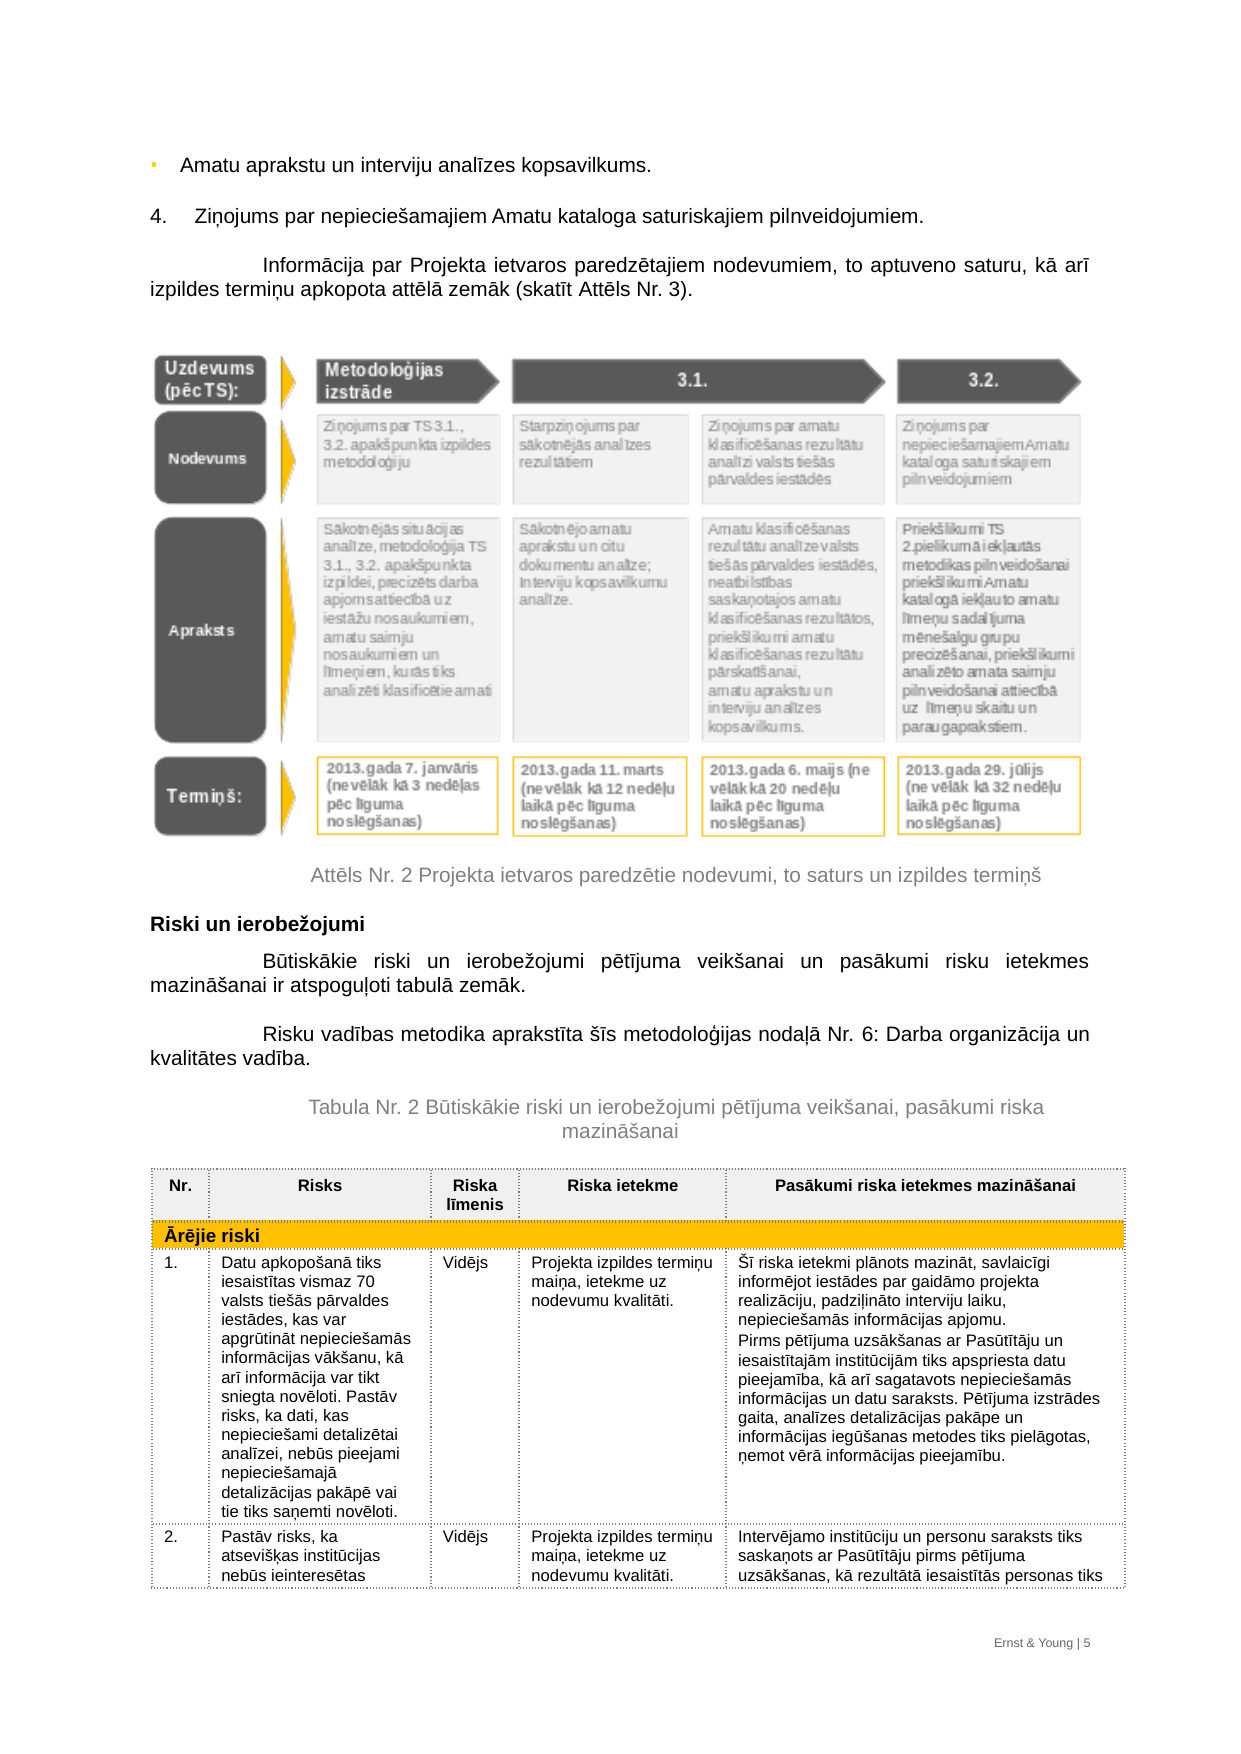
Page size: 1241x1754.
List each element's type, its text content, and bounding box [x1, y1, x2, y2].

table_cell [726, 1523, 1124, 1587]
list Informācija par Projekta ietvaros paredzētajiem nodevumiem, to aptuveno saturu, kā arī izpildes termiņu apkopota attēlā zemāk (skatīt Attēlu Nr. 3). [150, 252, 1090, 300]
subtitle Riski un ierobežojumi [150, 912, 1090, 936]
table_cell 2. [152, 1523, 209, 1587]
list Risku vadības metodika aprakstīta šīs metodoloģijas nodaļā Nr. 6: Darba organizācija un kvalitātes vadība. [150, 1022, 1090, 1069]
text Attēls Nr. 2 Projekta ietvaros paredzētie nodevumi, to saturs un izpildes termiņš [150, 863, 1090, 887]
table_header Risks [209, 1168, 431, 1220]
list Amatu aprakstu un interviju analīzes kopsavilkums. [150, 150, 1090, 178]
list Būtiskākie riski un ierobežojumi pētījuma veikšanai un pasākumi risku ietekmes mazināšanai ir atspoguļoti tabulā zemāk. [150, 949, 1090, 997]
table_cell Datu apkopošanā tiks iesaistītas vismaz 70 valsts tiešās pārvaldes iestādes, kas var apgrūtināt nepieciešamās informācijas vākšanu, kā arī informācija var tikt sniegta novēloti. Pastāv risks, ka dati, kas nepieciešami detalizētai analīzei, nebūs pieejami nepieciešamajā detalizācijas pakāpē vai tie tiks saņemti novēloti. [209, 1248, 431, 1523]
table_header Riska ietekme [519, 1168, 726, 1220]
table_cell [209, 1523, 431, 1587]
table_header Riska līmenis [431, 1168, 519, 1220]
table_cell Šī riska ietekmi plānots mazināt, savlaicīgi informējot iestādes par gaidāmo projekta realizāciju, padziļināto interviju laiku, nepieciešamās informācijas apjomu. Pirms pētījuma uzsākšanas ar Pasūtītāju un iesaistītajām institūcijām tiks apspriesta datu pieejamība, kā arī sagatavots nepieciešamās informācijas un datu saraksts. Pētījuma izstrādes gaita, analīzes detalizācijas pakāpe un informācijas iegūšanas metodes tiks pielāgotas, ņemot vērā informācijas pieejamību. [726, 1248, 1124, 1523]
table_cell Vidējs [431, 1523, 519, 1587]
table_cell Ārējie riski [152, 1220, 1124, 1248]
table_cell 1. [152, 1248, 209, 1523]
table_header Nr. [152, 1168, 209, 1220]
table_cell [519, 1523, 726, 1587]
text Tabula Nr. 2 Būtiskākie riski un ierobežojumi pētījuma veikšanai, pasākumi riska mazināšanai [150, 1094, 1090, 1142]
text Ziņojums par nepieciešamajiem Amatu kataloga saturiskajiem pilnveidojumiem. [150, 203, 1090, 227]
table_cell Projekta izpildes termiņu maiņa, ietekme uz nodevumu kvalitāti. [519, 1248, 726, 1523]
table_header Pasākumi riska ietekmes mazināšanai [726, 1168, 1124, 1220]
table_cell Vidējs [431, 1248, 519, 1523]
